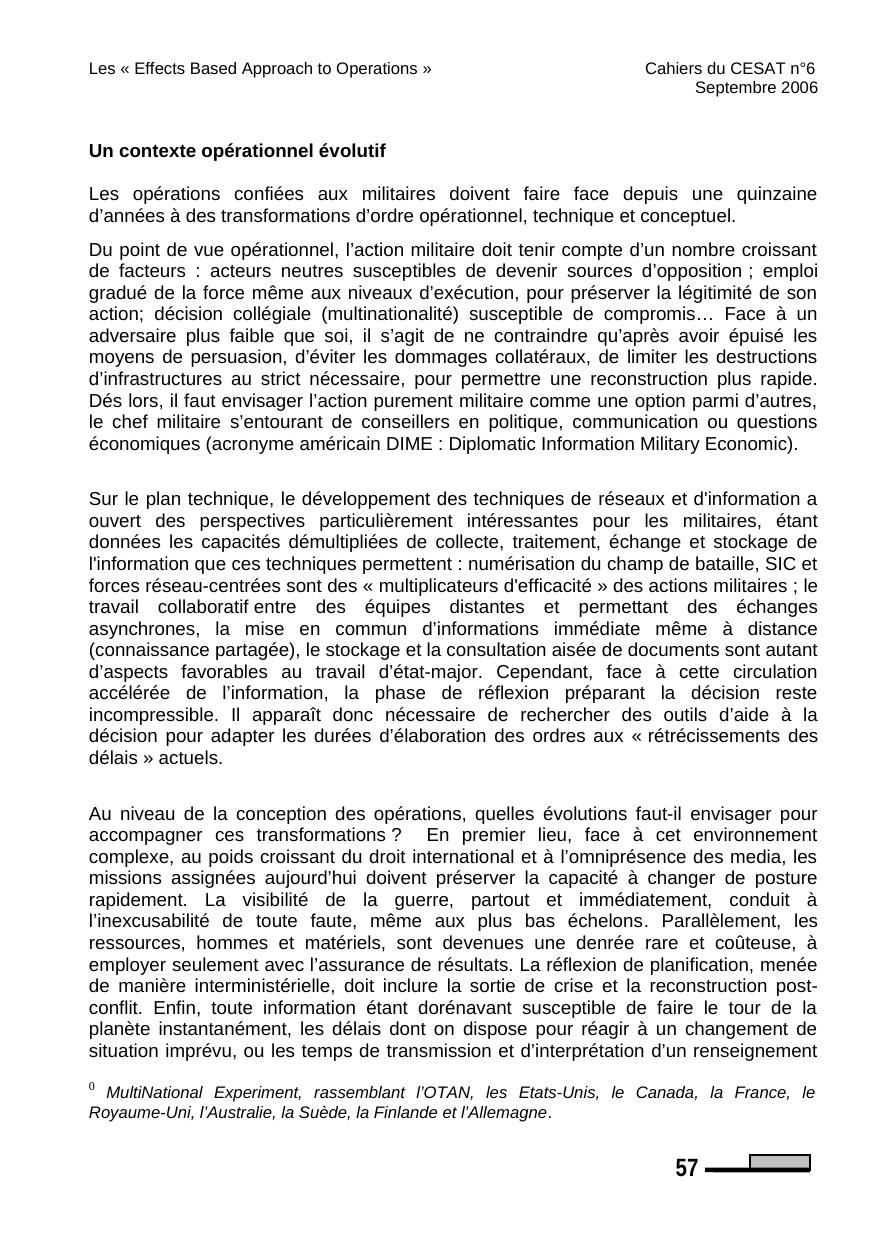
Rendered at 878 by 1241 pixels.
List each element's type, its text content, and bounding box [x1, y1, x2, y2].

text Les opérations confiées aux militaires doivent faire face depuis une quinzaine d’années à des transformations d’ordre opérationnel, technique et conceptuel. [89, 183, 818, 226]
text Sur le plan technique, le développement des techniques de réseaux et d'information a ouvert des perspectives particulièrement intéressantes pour les militaires, étant données les capacités démultipliées de collecte, traitement, échange et stockage de l'information que ces techniques permettent : numérisation du champ de bataille, SIC et forces réseau-centrées sont des « multiplicateurs d'efficacité » des actions militaires ; le travail collaboratif entre des équipes distantes et permettant des échanges asynchrones, la mise en commun d’informations immédiate même à distance (connaissance partagée), le stockage et la consultation aisée de documents sont autant d’aspects favorables au travail d’état-major. Cependant, face à cette circulation accélérée de l’information, la phase de réflexion préparant la décision reste incompressible. Il apparaît donc nécessaire de rechercher des outils d’aide à la décision pour adapter les durées d’élaboration des ordres aux « rétrécissements des délais » actuels. [89, 488, 818, 768]
text Du point de vue opérationnel, l’action militaire doit tenir compte d’un nombre croissant de facteurs : acteurs neutres susceptibles de devenir sources d’opposition ; emploi gradué de la force même aux niveaux d’exécution, pour préserver la légitimité de son action; décision collégiale (multinationalité) susceptible de compromis… Face à un adversaire plus faible que soi, il s’agit de ne contraindre qu’après avoir épuisé les moyens de persuasion, d’éviter les dommages collatéraux, de limiter les destructions d’infrastructures au strict nécessaire, pour permettre une reconstruction plus rapide. Dés lors, il faut envisager l’action purement militaire comme une option parmi d’autres, le chef militaire s’entourant de conseillers en politique, communication ou questions économiques (acronyme américain DIME : Diplomatic Information Military Economic). [89, 238, 818, 454]
subtitle Un contexte opérationnel évolutif [89, 140, 818, 161]
